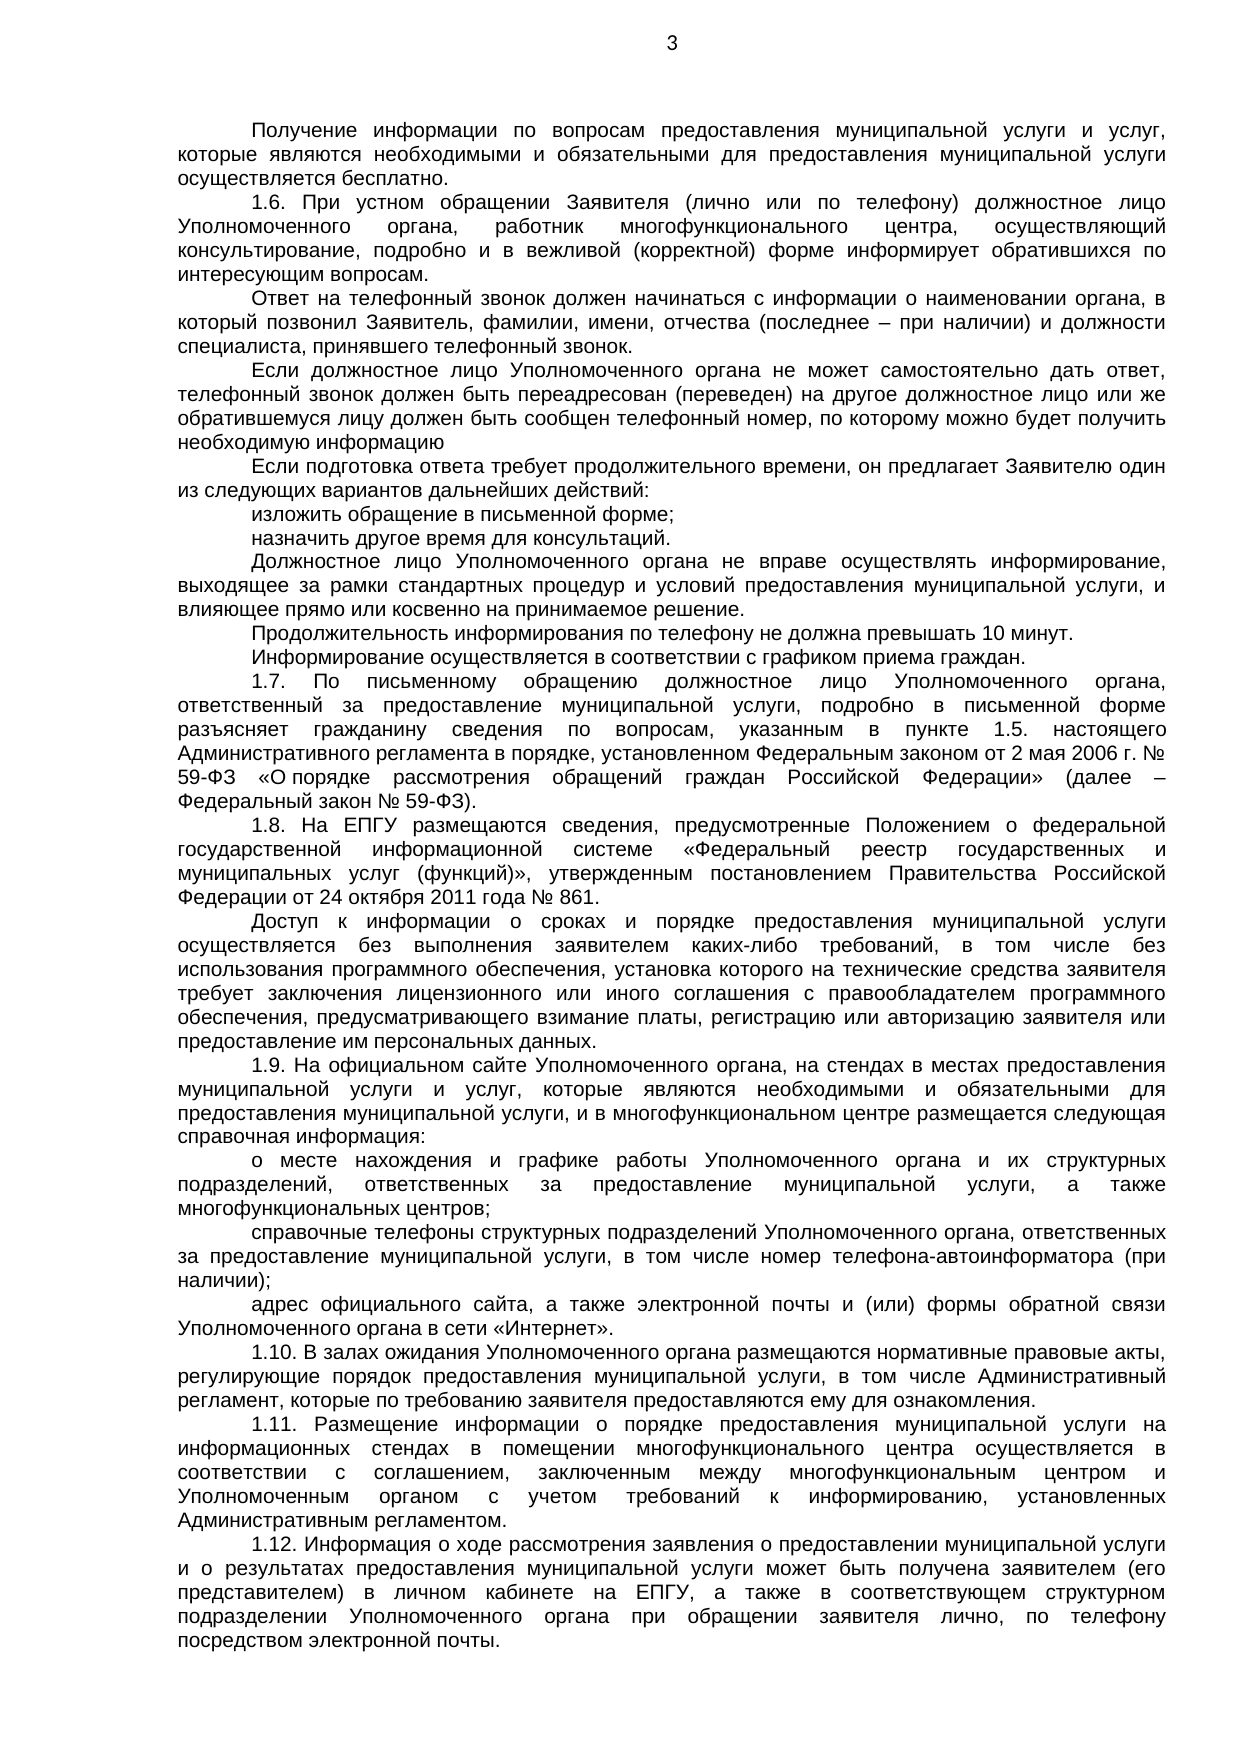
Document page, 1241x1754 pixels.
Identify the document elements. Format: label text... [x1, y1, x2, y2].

text 1.10. В залах ожидания Уполномоченного органа размещаются нормативные правовые акты, регулирующие порядок предоставления муниципальной услуги, в том числе Административный регламент, которые по требованию заявителя предоставляются ему для ознакомления. [177, 1340, 1167, 1412]
text Если подготовка ответа требует продолжительного времени, он предлагает Заявителю один из следующих вариантов дальнейших действий: [177, 453, 1167, 501]
text Получение информации по вопросам предоставления муниципальной услуги и услуг, которые являются необходимыми и обязательными для предоставления муниципальной услуги осуществляется бесплатно. [177, 118, 1167, 190]
text изложить обращение в письменной форме; [177, 501, 1167, 525]
text Доступ к информации о сроках и порядке предоставления муниципальной услуги осуществляется без выполнения заявителем каких-либо требований, в том числе без использования программного обеспечения, установка которого на технические средства заявителя требует заключения лицензионного или иного соглашения с правообладателем программного обеспечения, предусматривающего взимание платы, регистрацию или авторизацию заявителя или предоставление им персональных данных. [177, 909, 1167, 1052]
text Продолжительность информирования по телефону не должна превышать 10 минут. [177, 621, 1167, 645]
text 1.9. На официальном сайте Уполномоченного органа, на стендах в местах предоставления муниципальной услуги и услуг, которые являются необходимыми и обязательными для предоставления муниципальной услуги, и в многофункциональном центре размещается следующая справочная информация: [177, 1052, 1167, 1148]
text Должностное лицо Уполномоченного органа не вправе осуществлять информирование, выходящее за рамки стандартных процедур и условий предоставления муниципальной услуги, и влияющее прямо или косвенно на принимаемое решение. [177, 549, 1167, 621]
text Информирование осуществляется в соответствии с графиком приема граждан. [177, 645, 1167, 669]
text 1.6. При устном обращении Заявителя (лично или по телефону) должностное лицо Уполномоченного органа, работник многофункционального центра, осуществляющий консультирование, подробно и в вежливой (корректной) форме информирует обратившихся по интересующим вопросам. [177, 190, 1167, 286]
text адрес официального сайта, а также электронной почты и (или) формы обратной связи Уполномоченного органа в сети «Интернет». [177, 1292, 1167, 1340]
text 1.8. На ЕПГУ размещаются сведения, предусмотренные Положением о федеральной государственной информационной системе «Федеральный реестр государственных и муниципальных услуг (функций)», утвержденным постановлением Правительства Российской Федерации от 24 октября 2011 года № 861. [177, 813, 1167, 909]
text Ответ на телефонный звонок должен начинаться с информации о наименовании органа, в который позвонил Заявитель, фамилии, имени, отчества (последнее – при наличии) и должности специалиста, принявшего телефонный звонок. [177, 286, 1167, 358]
text 1.11. Размещение информации о порядке предоставления муниципальной услуги на информационных стендах в помещении многофункционального центра осуществляется в соответствии с соглашением, заключенным между многофункциональным центром и Уполномоченным органом с учетом требований к информированию, установленных Административным регламентом. [177, 1412, 1167, 1532]
text 1.12. Информация о ходе рассмотрения заявления о предоставлении муниципальной услуги и о результатах предоставления муниципальной услуги может быть получена заявителем (его представителем) в личном кабинете на ЕПГУ, а также в соответствующем структурном подразделении Уполномоченного органа при обращении заявителя лично, по телефону посредством электронной почты. [177, 1532, 1167, 1651]
text назначить другое время для консультаций. [177, 525, 1167, 549]
text справочные телефоны структурных подразделений Уполномоченного органа, ответственных за предоставление муниципальной услуги, в том числе номер телефона-автоинформатора (при наличии); [177, 1220, 1167, 1292]
text Если должностное лицо Уполномоченного органа не может самостоятельно дать ответ, телефонный звонок должен быть переадресован (переведен) на другое должностное лицо или же обратившемуся лицу должен быть сообщен телефонный номер, по которому можно будет получить необходимую информацию [177, 358, 1167, 453]
text 1.7. По письменному обращению должностное лицо Уполномоченного органа, ответственный за предоставление муниципальной услуги, подробно в письменной форме разъясняет гражданину сведения по вопросам, указанным в пункте 1.5. настоящего Административного регламента в порядке, установленном Федеральным законом от 2 мая 2006 г. № 59-ФЗ «О порядке рассмотрения обращений граждан Российской Федерации» (далее – Федеральный закон № 59-ФЗ). [177, 669, 1167, 813]
text о месте нахождения и графике работы Уполномоченного органа и их структурных подразделений, ответственных за предоставление муниципальной услуги, а также многофункциональных центров; [177, 1148, 1167, 1220]
